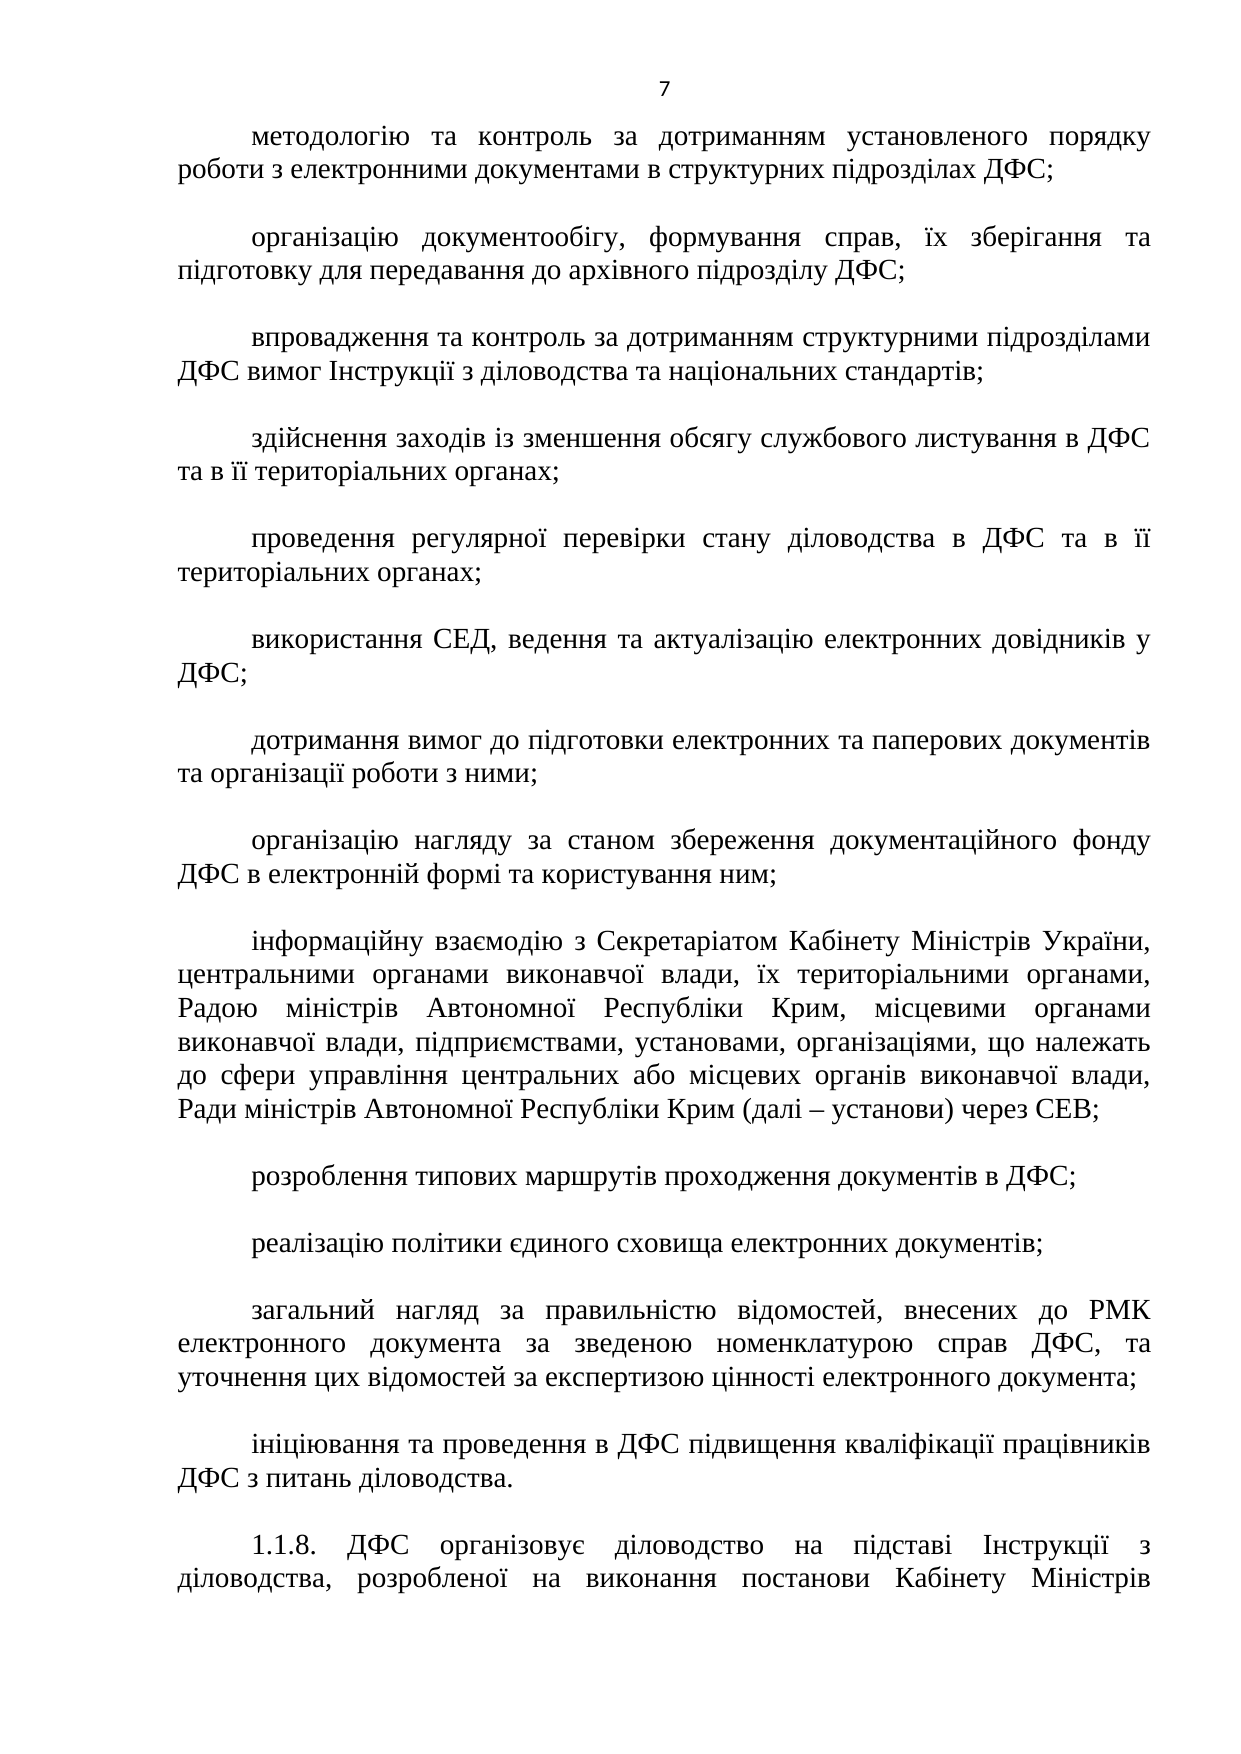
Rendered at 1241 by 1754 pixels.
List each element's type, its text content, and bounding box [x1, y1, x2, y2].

text впровадження та контроль за дотриманням структурними підрозділами ДФС вимог Інструкції з діловодства та національних стандартів; [177, 319, 1152, 386]
text проведення регулярної перевірки стану діловодства в ДФС та в її територіальних органах; [177, 521, 1152, 588]
text організацію нагляду за станом збереження документаційного фонду ДФС в електронній формі та користування ним; [177, 822, 1152, 889]
text організацію документообігу, формування справ, їх зберігання та підготовку для передавання до архівного підрозділу ДФС; [177, 219, 1152, 286]
text загальний нагляд за правильністю відомостей, внесених до РМК електронного документа за зведеною номенклатурою справ ДФС, та уточнення цих відомостей за експертизою цінності електронного документа; [177, 1292, 1152, 1393]
text методологію та контроль за дотриманням установленого порядку роботи з електронними документами в структурних підрозділах ДФС; [177, 118, 1152, 185]
text здійснення заходів із зменшення обсягу службового листування в ДФС та в її територіальних органах; [177, 420, 1152, 487]
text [177, 1527, 1152, 1594]
text ініціювання та проведення в ДФС підвищення кваліфікації працівників ДФС з питань діловодства. [177, 1426, 1152, 1493]
text розроблення типових маршрутів проходження документів в ДФС; [177, 1158, 1152, 1191]
text реалізацію політики єдиного сховища електронних документів; [177, 1225, 1152, 1258]
text використання СЕД, ведення та актуалізацію електронних довідників у ДФС; [177, 621, 1152, 688]
text дотримання вимог до підготовки електронних та паперових документів та організації роботи з ними; [177, 722, 1152, 789]
text інформаційну взаємодію з Секретаріатом Кабінету Міністрів України, центральними органами виконавчої влади, їх територіальними органами, Радою міністрів Автономної Республіки Крим, місцевими органами виконавчої влади, підприємствами, установами, організаціями, що належать до сфери управління центральних або місцевих органів виконавчої влади, Ради міністрів Автономної Республіки Крим (далі – установи) через СЕВ; [177, 923, 1152, 1124]
